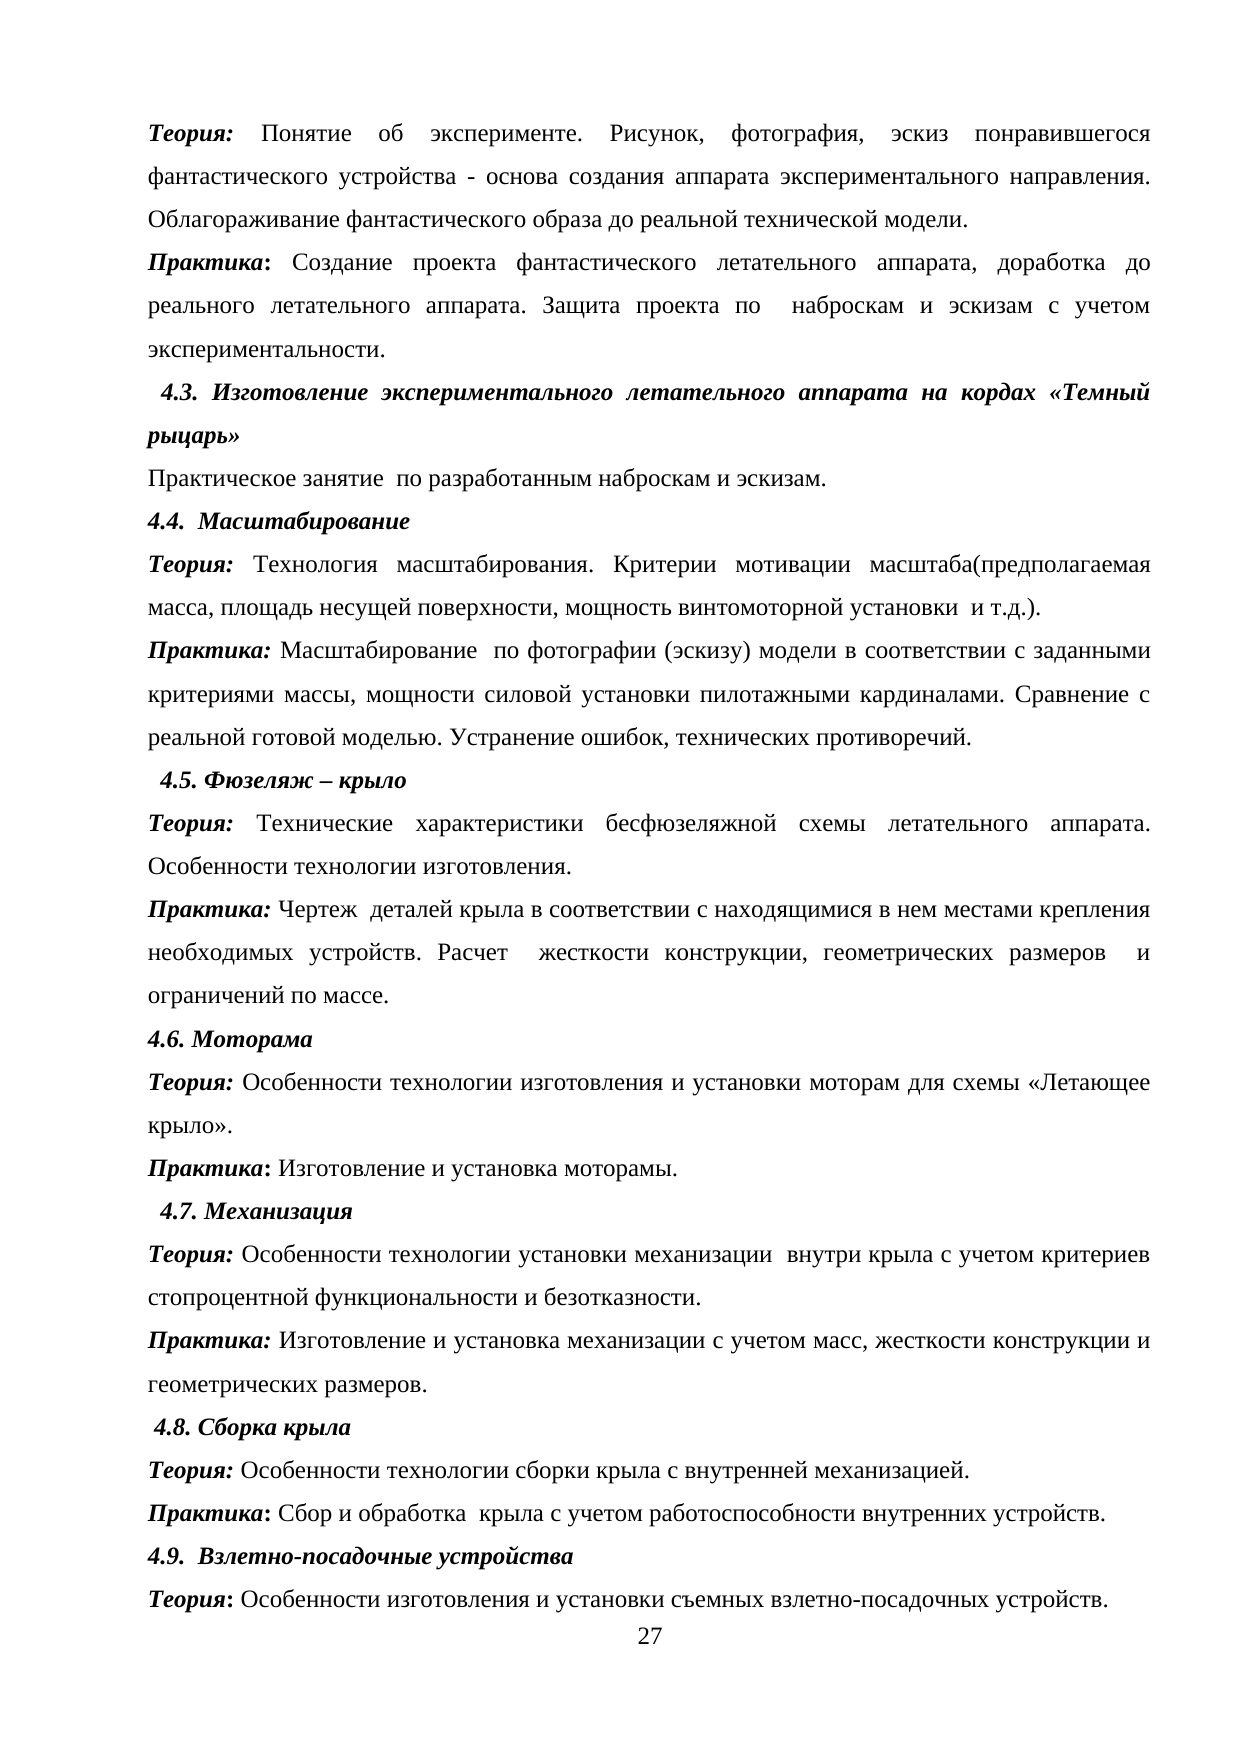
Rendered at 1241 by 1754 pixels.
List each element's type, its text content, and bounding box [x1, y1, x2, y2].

text Теория: Особенности технологии сборки крыла с внутренней механизацией. [148, 1455, 1152, 1484]
text 4.6. Моторама [148, 1024, 1152, 1052]
text Теория: Особенности технологии изготовления и установки моторам для схемы «Летающее крыло». [148, 1067, 1152, 1139]
text Практика: Масштабирование по фотографии (эскизу) модели в соответствии с заданными критериями массы, мощности силовой установки пилотажными кардиналами. Сравнение с реальной готовой моделью. Устранение ошибок, технических противоречий. [148, 636, 1152, 751]
text Практическое занятие по разработанным наброскам и эскизам. [148, 463, 1152, 492]
text Теория: Особенности технологии установки механизации внутри крыла с учетом критериев стопроцентной функциональности и безотказности. [148, 1239, 1152, 1311]
text Практика: Создание проекта фантастического летательного аппарата, доработка до реального летательного аппарата. Защита проекта по наброскам и эскизам с учетом экспериментальности. [148, 247, 1152, 362]
text 4.4. Масштабирование [148, 506, 1152, 535]
text Практика: Чертеж деталей крыла в соответствии с находящимися в нем местами крепления необходимых устройств. Расчет жесткости конструкции, геометрических размеров и ограничений по массе. [148, 894, 1152, 1009]
text Теория: Технология масштабирования. Критерии мотивации масштаба(предполагаемая масса, площадь несущей поверхности, мощность винтомоторной установки и т.д.). [148, 549, 1152, 621]
text Теория: Особенности изготовления и установки съемных взлетно-посадочных устройств. [148, 1584, 1152, 1613]
text 4.9. Взлетно-посадочные устройства [148, 1541, 1152, 1570]
text 4.3. Изготовление экспериментального летательного аппарата на кордах «Темный рыцарь» [148, 377, 1152, 449]
text Теория: Понятие об эксперименте. Рисунок, фотография, эскиз понравившегося фантастического устройства - основа создания аппарата экспериментального направления. Облагораживание фантастического образа до реальной технической модели. [148, 118, 1152, 233]
text Практика: Сбор и обработка крыла с учетом работоспособности внутренних устройств. [148, 1498, 1152, 1527]
text 4.5. Фюзеляж – крыло [148, 765, 1152, 794]
text 4.7. Механизация [148, 1196, 1152, 1225]
text 4.8. Сборка крыла [148, 1412, 1152, 1441]
text Теория: Технические характеристики бесфюзеляжной схемы летательного аппарата. Особенности технологии изготовления. [148, 808, 1152, 880]
text Практика: Изготовление и установка механизации с учетом масс, жесткости конструкции и геометрических размеров. [148, 1326, 1152, 1397]
text Практика: Изготовление и установка моторамы. [148, 1153, 1152, 1182]
